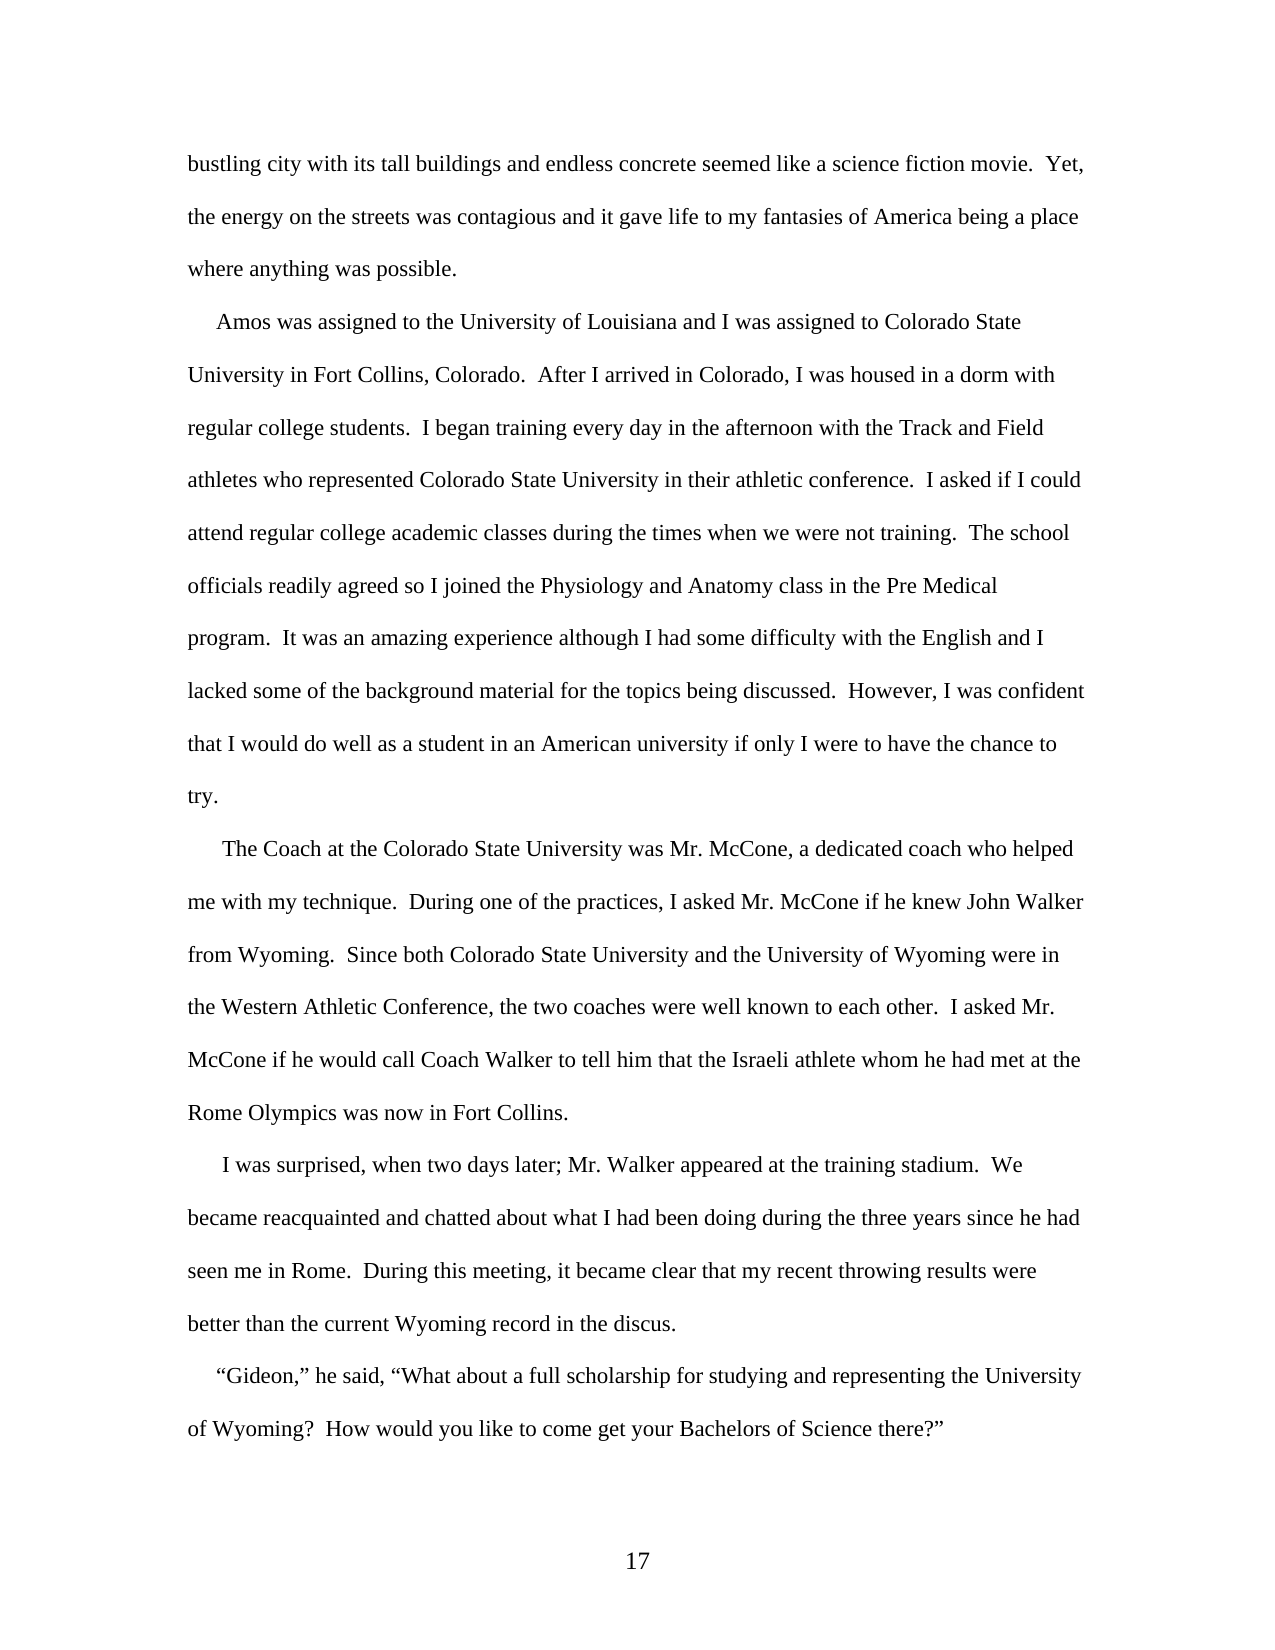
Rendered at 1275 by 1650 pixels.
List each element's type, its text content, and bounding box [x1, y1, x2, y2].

text Amos was assigned to the University of Louisiana and I was assigned to Colorado State University in Fort Collins, Colorado. After I arrived in Colorado, I was housed in a dorm with regular college students. I began training every day in the afternoon with the Track and Field athletes who represented Colorado State University in their athletic conference. I asked if I could attend regular college academic classes during the times when we were not training. The school officials readily agreed so I joined the Physiology and Anatomy class in the Pre Medical program. It was an amazing experience although I had some difficulty with the English and I lacked some of the background material for the topics being discussed. However, I was confident that I would do well as a student in an American university if only I were to have the chance to try. [187, 308, 1087, 809]
text The Coach at the Colorado State University was Mr. McCone, a dedicated coach who helped me with my technique. During one of the practices, I asked Mr. McCone if he knew John Walker from Wyoming. Since both Colorado State University and the University of Wyoming were in the Western Athletic Conference, the two coaches were well known to each other. I asked Mr. McCone if he would call Coach Walker to tell him that the Israeli athlete whom he had met at the Rome Olympics was now in Fort Collins. [187, 835, 1087, 1125]
text I was surprised, when two days later; Mr. Walker appeared at the training stadium. We became reacquainted and chatted about what I had been doing during the three years since he had seen me in Rome. During this meeting, it became clear that my recent throwing results were better than the current Wyoming record in the discus. [187, 1151, 1087, 1336]
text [187, 150, 1087, 282]
text “Gideon,” he said, “What about a full scholarship for studying and representing the University of Wyoming? How would you like to come get your Bachelors of Science there?” [187, 1362, 1087, 1441]
